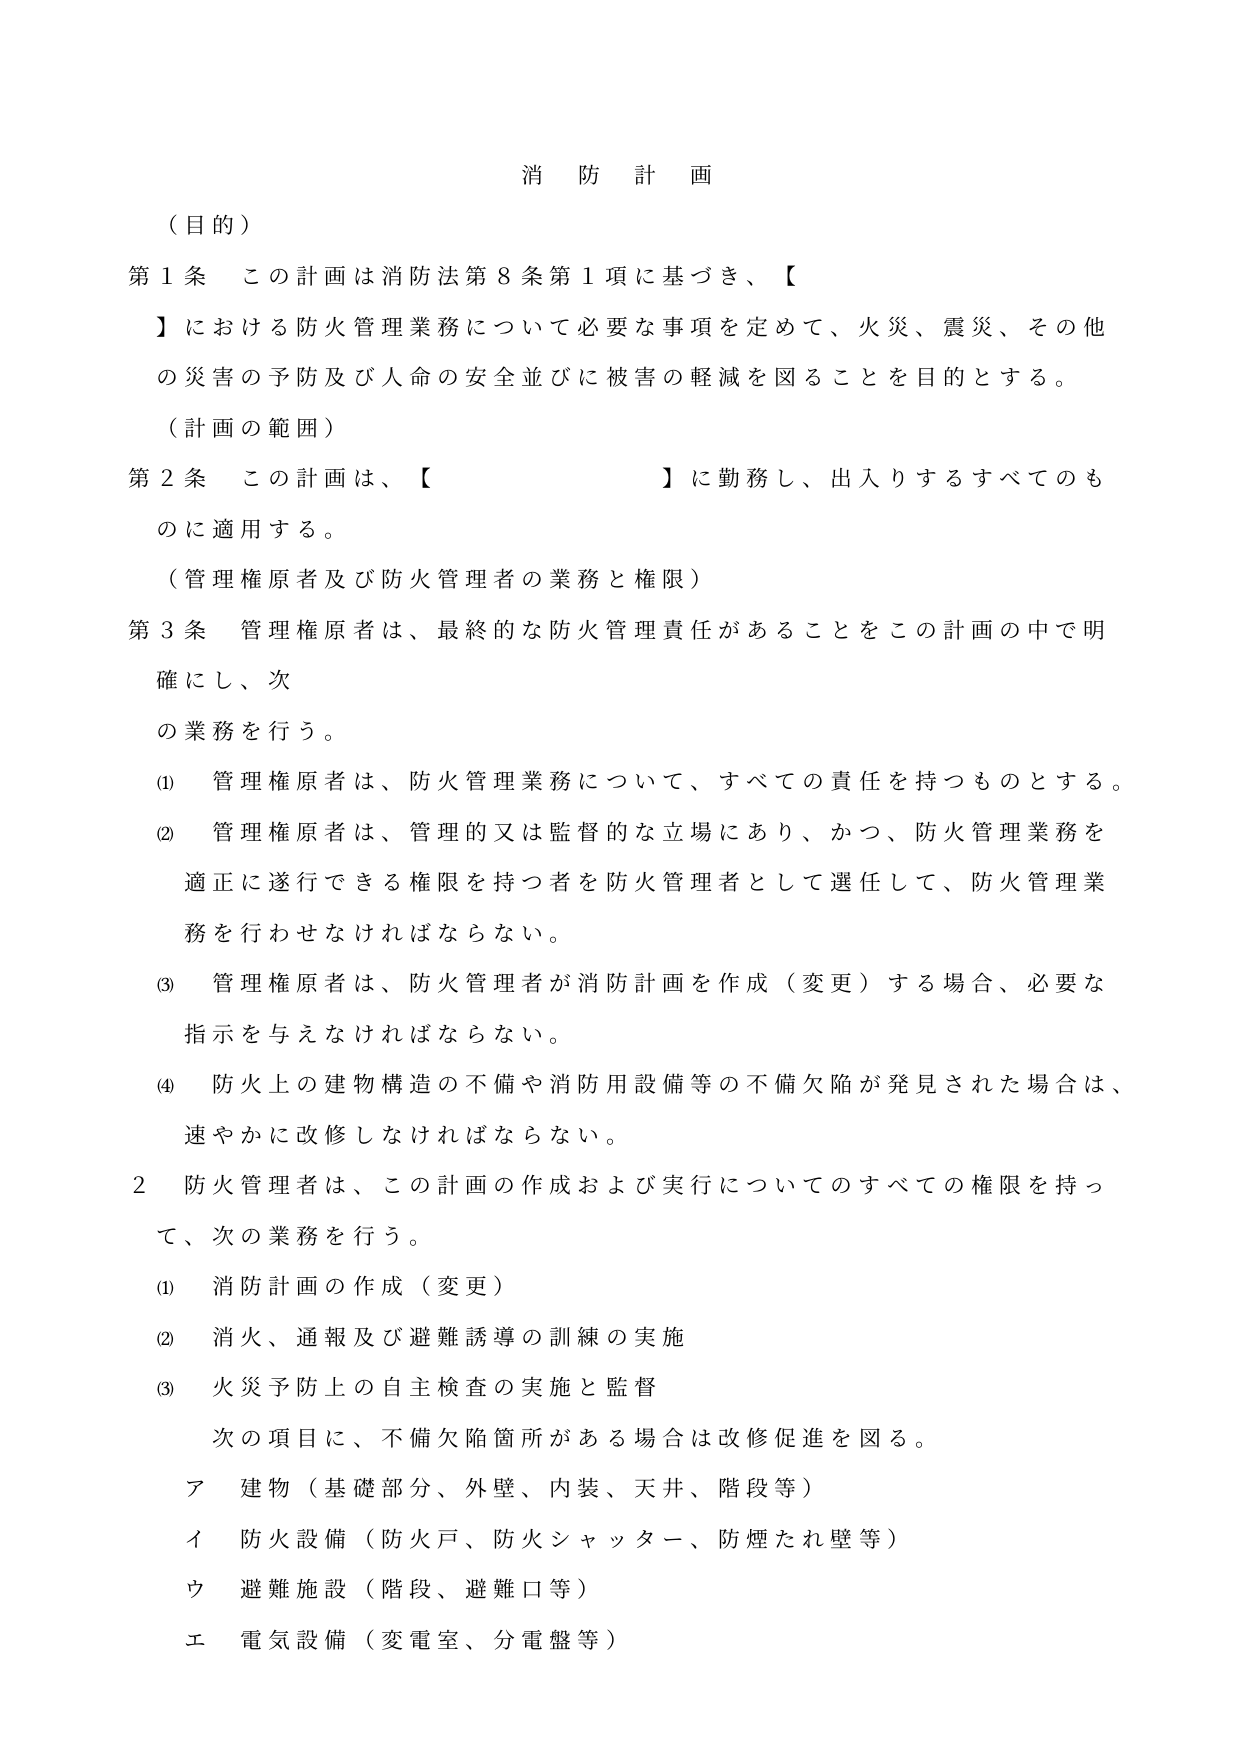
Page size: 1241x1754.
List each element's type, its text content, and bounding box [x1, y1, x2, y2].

text ウ 避難施設（階段、避難口等） [128, 1563, 1112, 1614]
text ⑵ 消火、通報及び避難誘導の訓練の実施 [128, 1311, 1112, 1361]
text ⑵ 管理権原者は、管理的又は監督的な立場にあり、かつ、防火管理業務を適正に遂行できる権限を持つ者を防火管理者として選任して、防火管理業務を行わせなければならない。 [153, 805, 1112, 957]
text 第３条 管理権原者は、最終的な防火管理責任があることをこの計画の中で明確にし、次 [128, 603, 1112, 704]
text ⑴ 消防計画の作成（変更） [128, 1260, 1112, 1311]
text 次の項目に、不備欠陥箇所がある場合は改修促進を図る。 [128, 1412, 1112, 1462]
text イ 防火設備（防火戸、防火シャッター、防煙たれ壁等） [128, 1513, 1112, 1563]
text ２ 防火管理者は、この計画の作成および実行についてのすべての権限を持って、次の業務を行う。 [128, 1159, 1112, 1260]
text ⑴ 管理権原者は、防火管理業務について、すべての責任を持つものとする。 [153, 755, 1112, 805]
text 第１条 この計画は消防法第８条第１項に基づき、【 】における防火管理業務について必要な事項を定めて、火災、震災、その他の災害の予防及び人命の安全並びに被害の軽減を図ることを目的とする。 [128, 250, 1112, 401]
text （目的） [128, 199, 1112, 250]
text 消 防 計 画 [128, 149, 1112, 199]
text エ 電気設備（変電室、分電盤等） [128, 1614, 1112, 1664]
text 第２条 この計画は、【 】に勤務し、出入りするすべてのものに適用する。 [128, 452, 1112, 553]
text の業務を行う。 [153, 704, 1112, 755]
text ⑶ 火災予防上の自主検査の実施と監督 [128, 1361, 1112, 1412]
text ア 建物（基礎部分、外壁、内装、天井、階段等） [128, 1462, 1112, 1513]
text ⑶ 管理権原者は、防火管理者が消防計画を作成（変更）する場合、必要な指示を与えなければならない。 [153, 957, 1112, 1058]
text ⑷ 防火上の建物構造の不備や消防用設備等の不備欠陥が発見された場合は、速やかに改修しなければならない。 [153, 1058, 1112, 1159]
text （管理権原者及び防火管理者の業務と権限） [153, 553, 1112, 603]
text （計画の範囲） [153, 401, 1112, 452]
